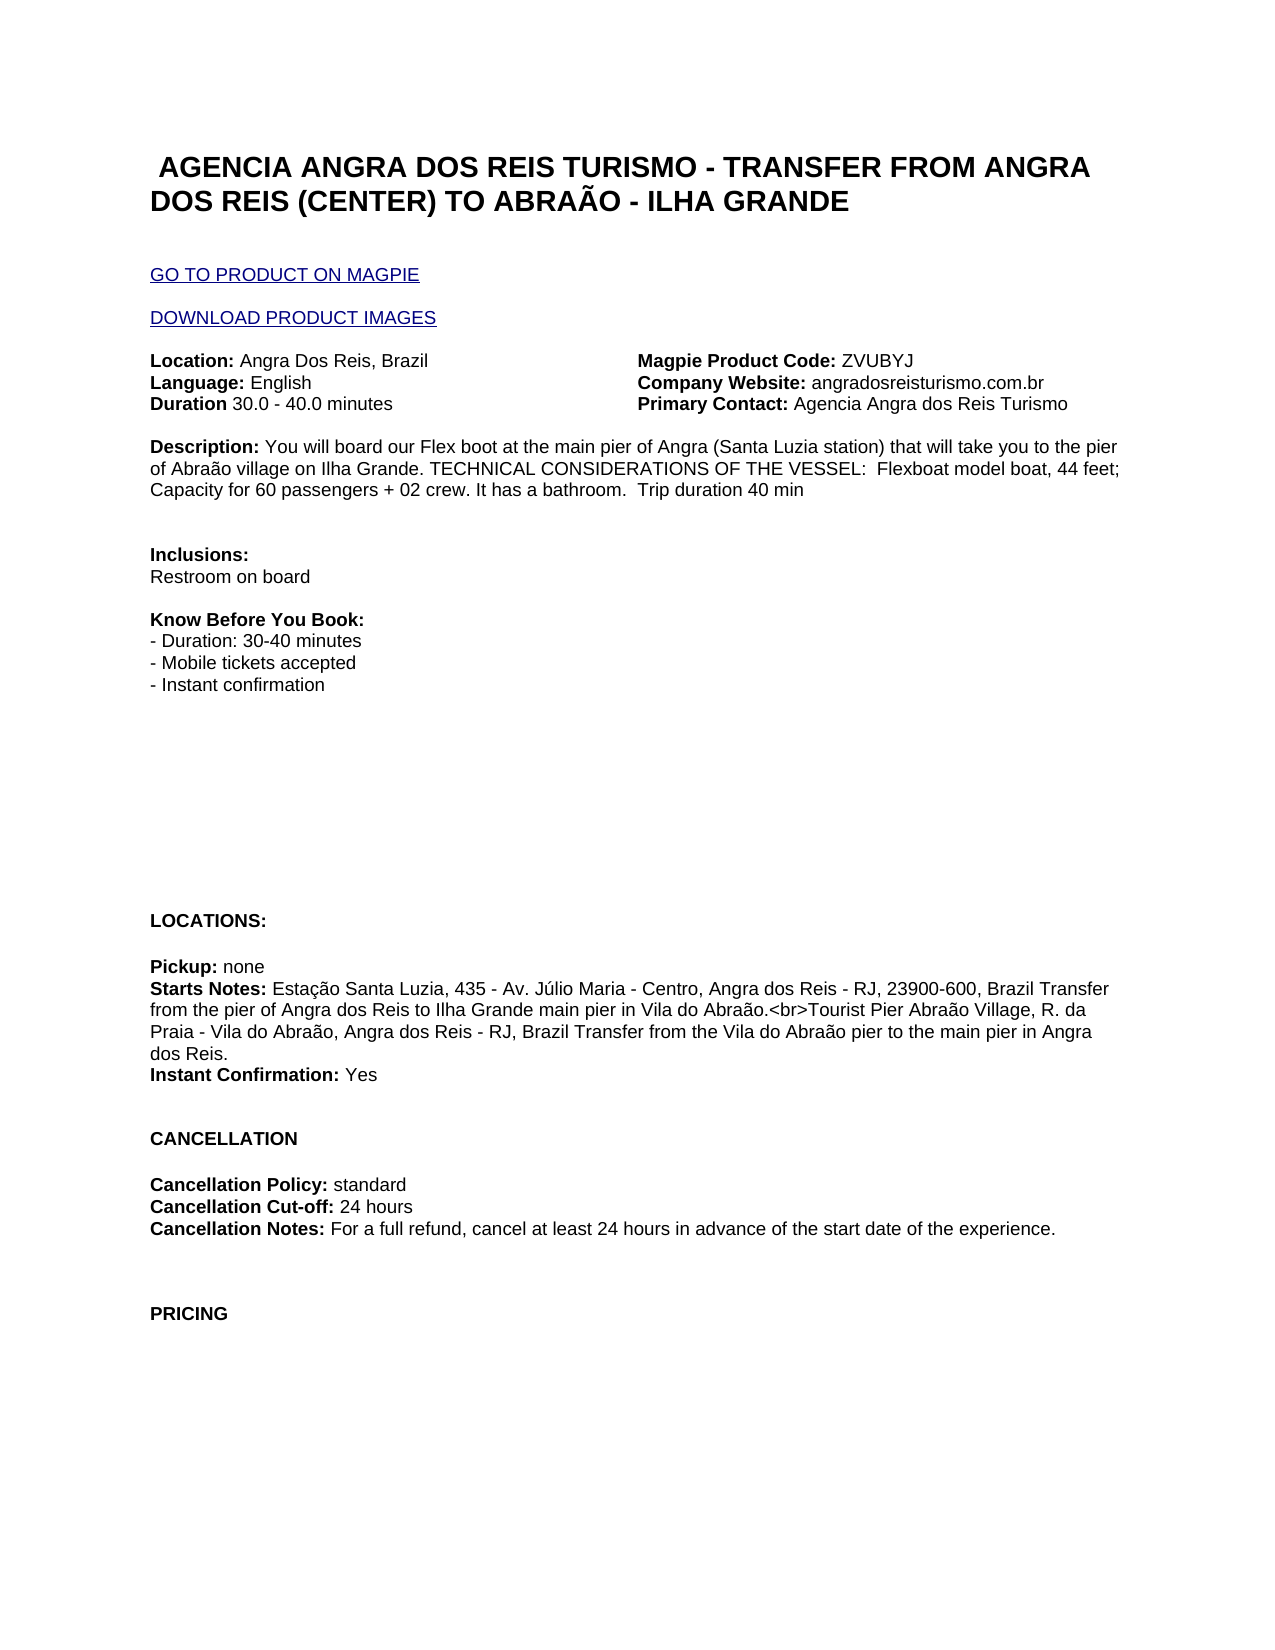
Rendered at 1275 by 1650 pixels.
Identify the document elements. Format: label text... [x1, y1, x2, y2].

text Starts Notes: Estação Santa Luzia, 435 - Av. Júlio Maria - Centro, Angra dos Reis - RJ, 23900-600, Brazil Transfer from the pier of Angra dos Reis to Ilha Grande main pier in Vila do Abraão.<br>Tourist Pier Abraão Village, R. da Praia - Vila do Abraão, Angra dos Reis - RJ, Brazil Transfer from the Vila do Abraão pier to the main pier in Angra dos Reis. [150, 978, 1125, 1064]
text - Duration: 30-40 minutes [150, 630, 1125, 652]
subtitle Locations: [150, 910, 1125, 931]
text Instant Confirmation: Yes [150, 1064, 1125, 1086]
text Cancellation Cut-off: 24 hours [150, 1196, 1125, 1217]
table_header Location: Angra Dos Reis, Brazil Language: English Duration 30.0 - 40.0 minutes [139, 350, 626, 414]
text GO TO PRODUCT ON MAGPIE [150, 264, 1125, 285]
text Restroom on board [150, 566, 1125, 587]
subtitle Cancellation [150, 1128, 1125, 1149]
text - Instant confirmation [150, 673, 1125, 695]
text - Mobile tickets accepted [150, 652, 1125, 673]
text Pickup: none [150, 956, 1125, 978]
text Cancellation Policy: standard [150, 1174, 1125, 1196]
subtitle Agencia Angra dos Reis Turismo - Transfer from Angra dos Reis (center) to Abraão - Ilha Grande [150, 150, 1125, 217]
text Cancellation Notes: For a full refund, cancel at least 24 hours in advance of the start date of the experience. [150, 1217, 1125, 1239]
text Inclusions: [150, 544, 1125, 566]
text Know Before You Book: [150, 609, 1125, 630]
text Description: You will board our Flex boot at the main pier of Angra (Santa Luzia station) that will take you to the pier of Abraão village on Ilha Grande. TECHNICAL CONSIDERATIONS OF THE VESSEL: Flexboat model boat, 44 feet; Capacity for 60 passengers + 02 crew. It has a bathroom. Trip duration 40 min [150, 436, 1125, 501]
table_header Magpie Product Code: ZVUBYJ Company Website: angradosreisturismo.com.br Primary Contact: Agencia Angra dos Reis Turismo [626, 350, 1114, 414]
text DOWNLOAD PRODUCT IMAGES [150, 307, 1125, 328]
subtitle Pricing [150, 1303, 1125, 1324]
